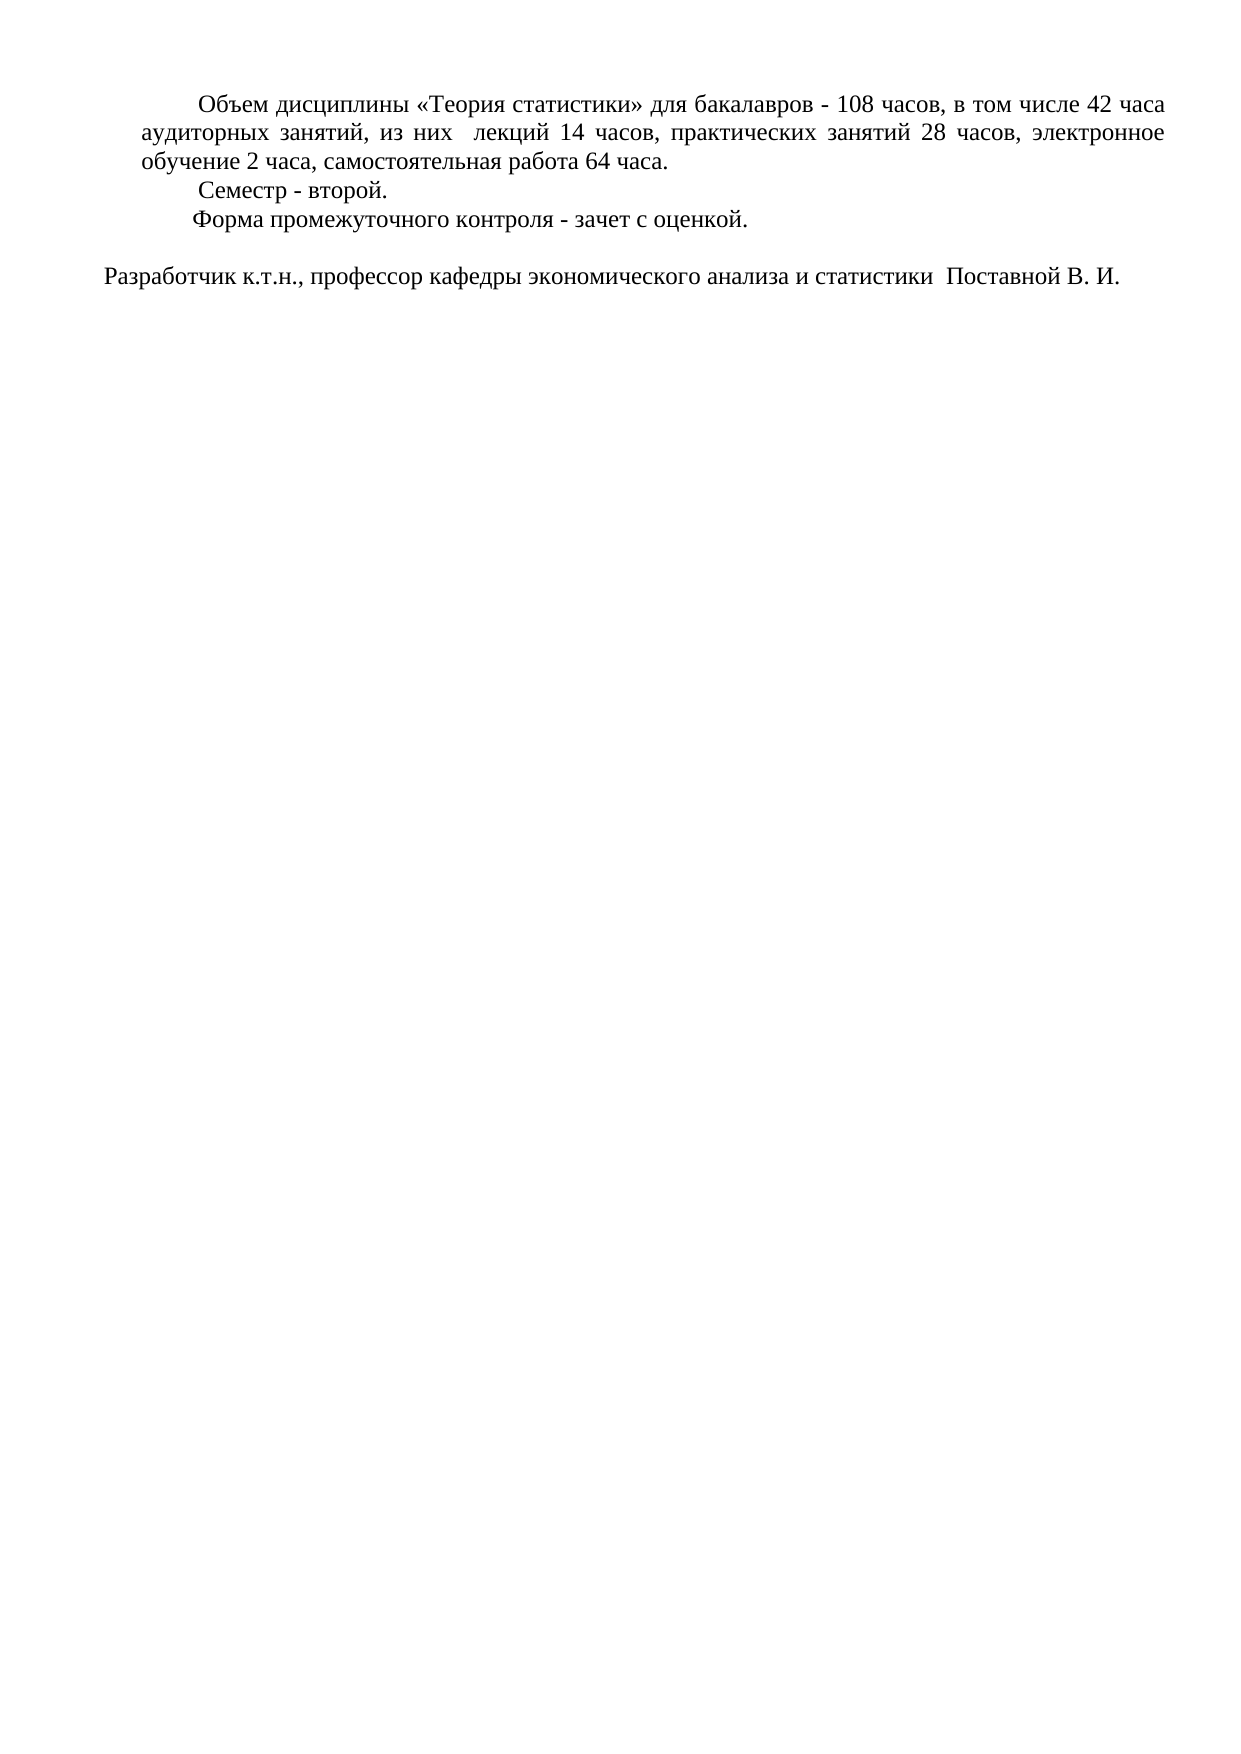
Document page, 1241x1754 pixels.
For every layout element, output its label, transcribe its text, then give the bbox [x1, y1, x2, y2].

text Объем дисциплины «Теория статистики» для бакалавров - 108 часов, в том числе 42 часа аудиторных занятий, из них лекций 14 часов, практических занятий 28 часов, электронное обучение 2 часа, самостоятельная работа 64 часа. [141, 89, 1167, 175]
text Разработчик к.т.н., профессор кафедры экономического анализа и статистики Поставной В. И. [103, 261, 1167, 290]
text Форма промежуточного контроля - зачет с оценкой. [103, 204, 1167, 232]
text Семестр - второй. [141, 175, 1167, 204]
